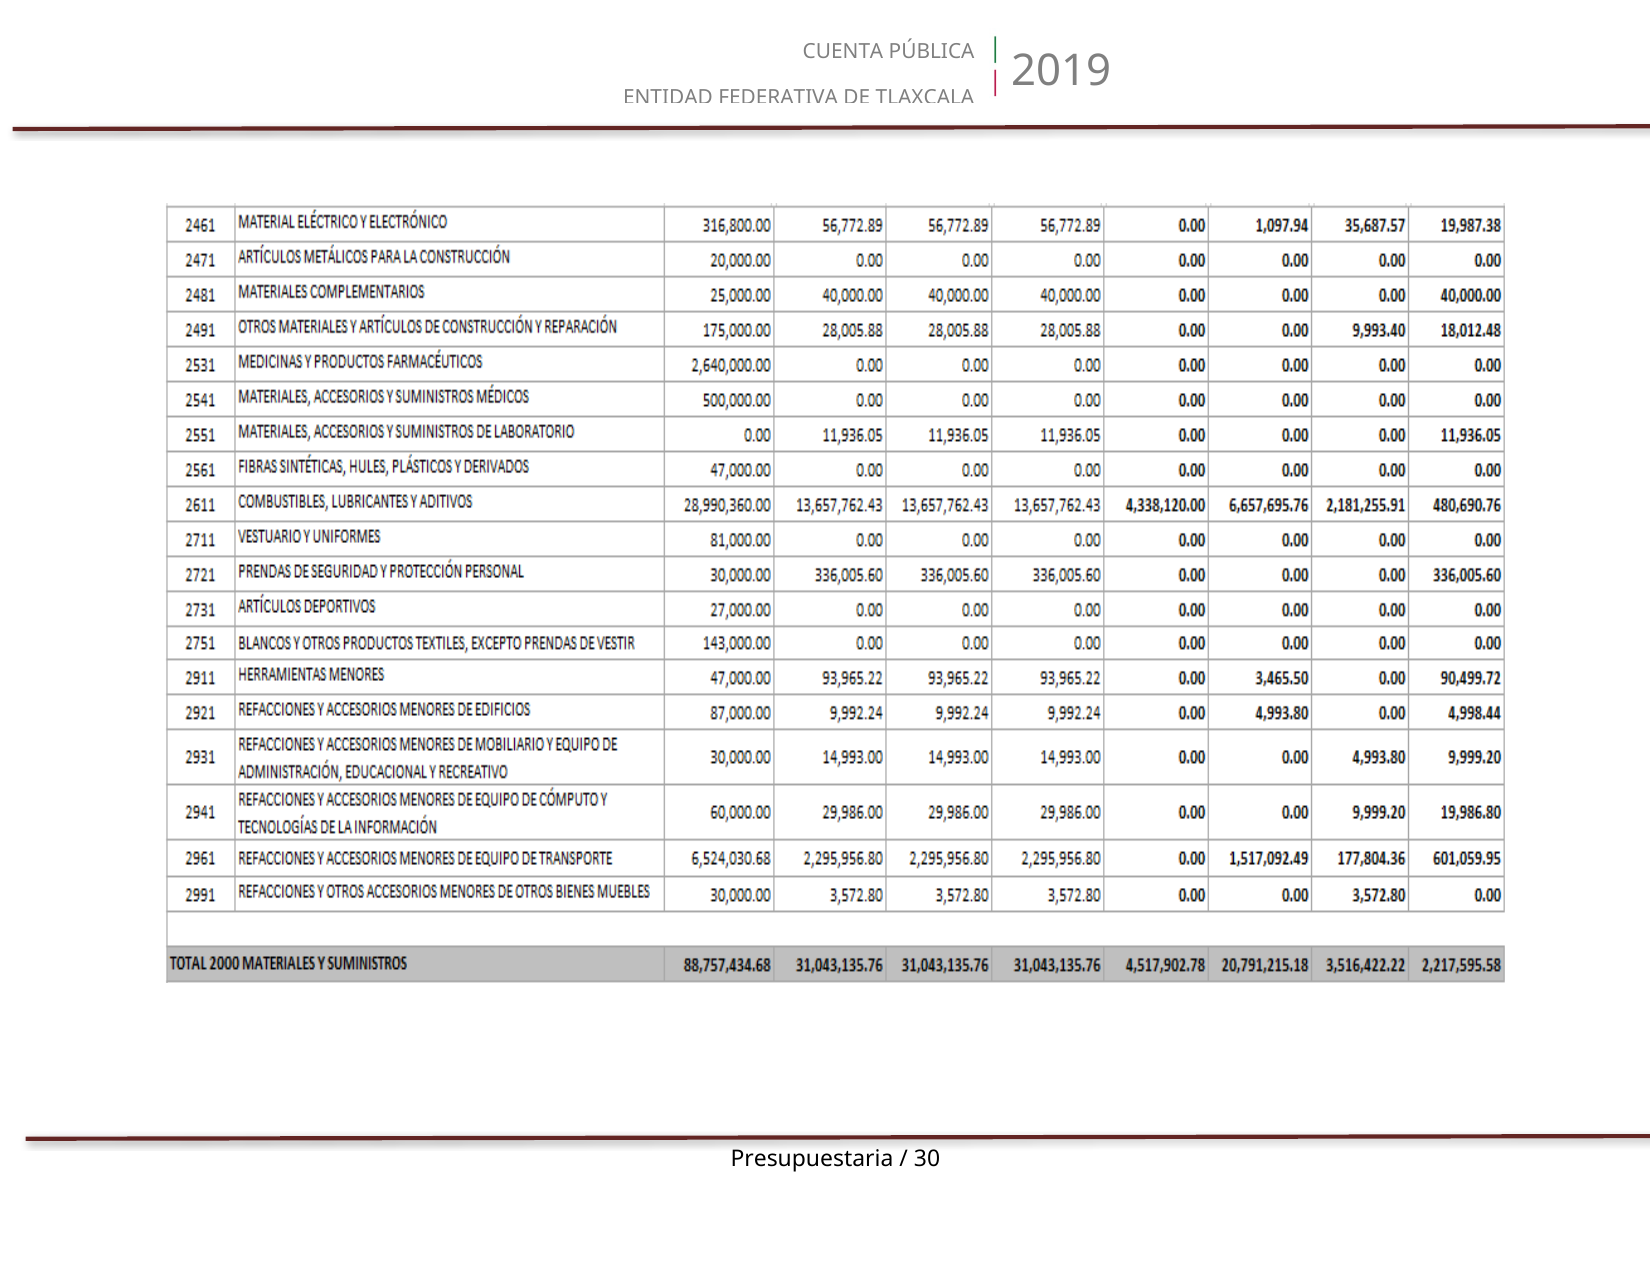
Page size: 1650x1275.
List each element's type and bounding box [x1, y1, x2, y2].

picture [989, 28, 1005, 99]
picture [165, 203, 1505, 983]
